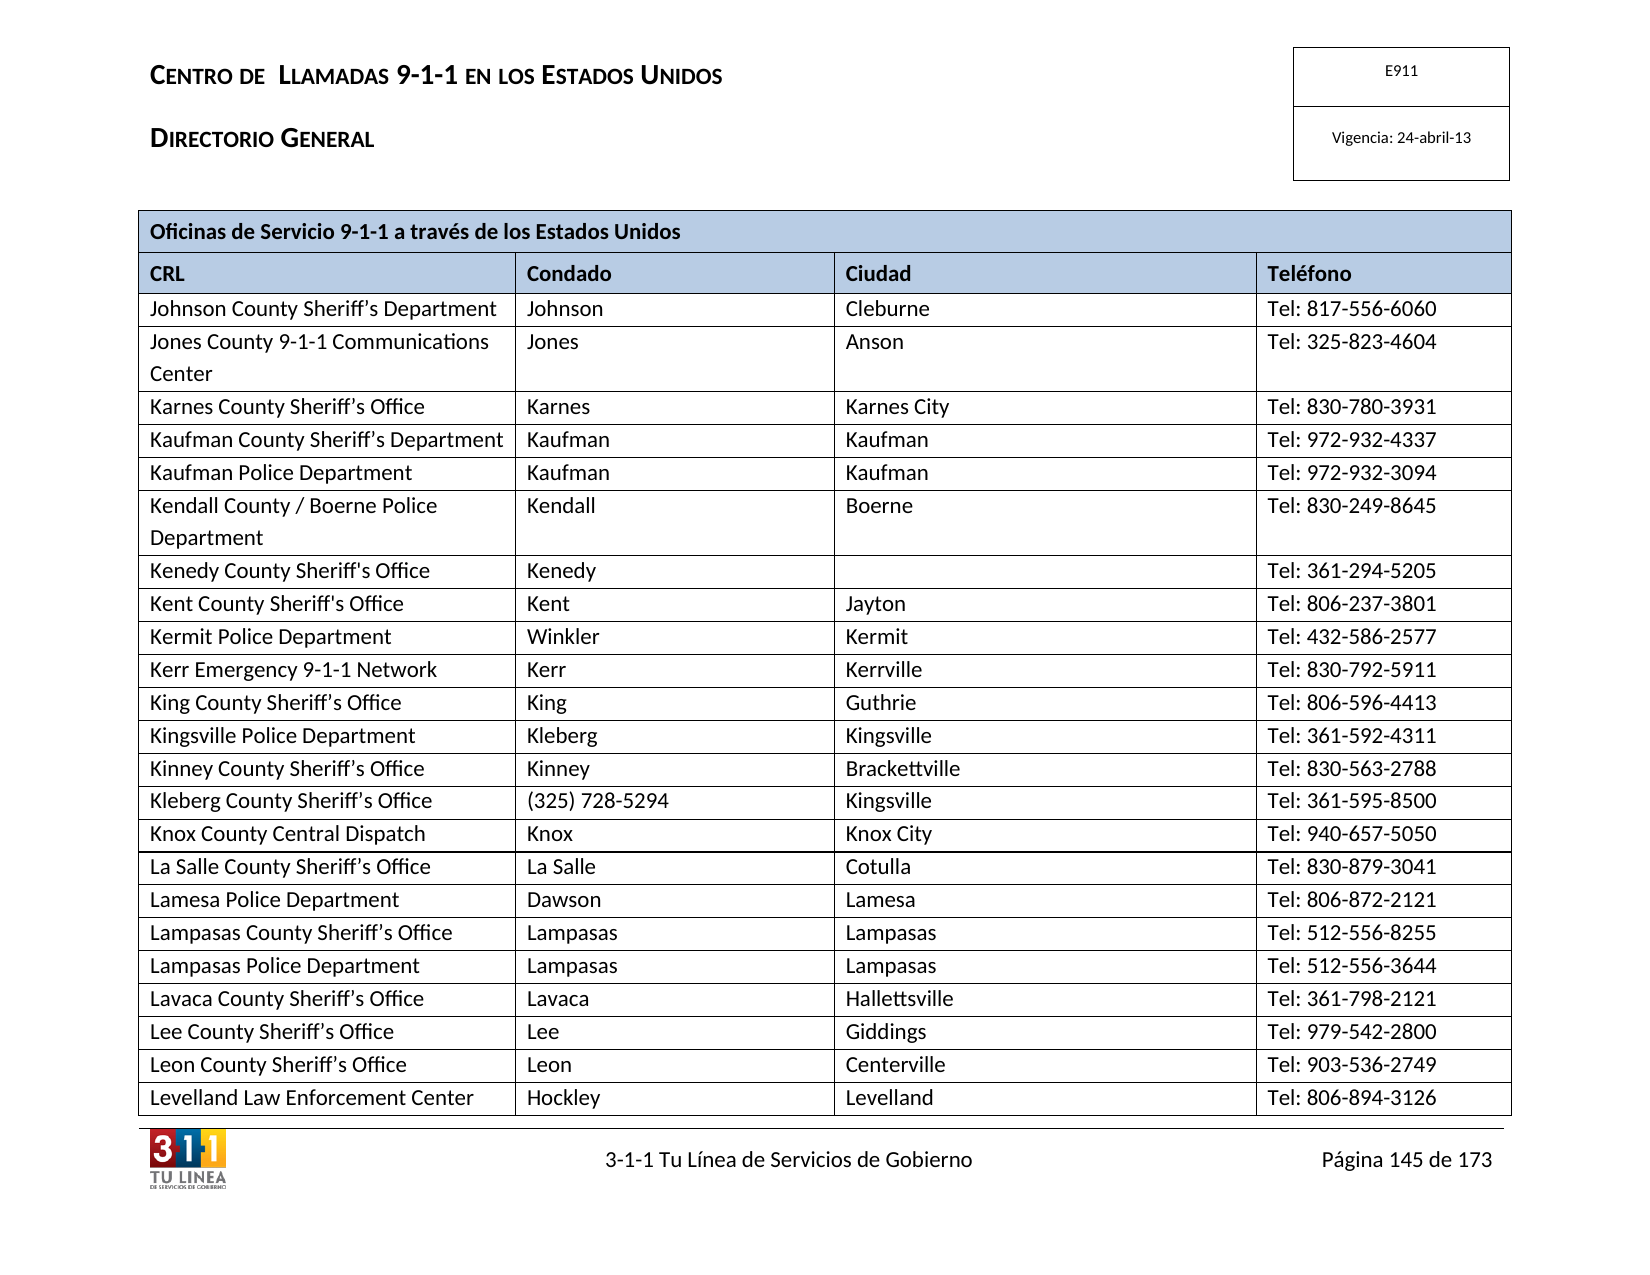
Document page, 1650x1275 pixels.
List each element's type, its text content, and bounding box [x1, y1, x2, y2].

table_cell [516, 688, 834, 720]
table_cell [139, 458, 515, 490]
picture [150, 1129, 226, 1189]
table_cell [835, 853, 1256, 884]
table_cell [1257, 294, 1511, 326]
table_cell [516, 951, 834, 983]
table_cell CRL [139, 253, 515, 293]
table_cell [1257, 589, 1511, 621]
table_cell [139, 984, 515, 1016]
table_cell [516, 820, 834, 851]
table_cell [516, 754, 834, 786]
table_cell Condado [516, 253, 834, 293]
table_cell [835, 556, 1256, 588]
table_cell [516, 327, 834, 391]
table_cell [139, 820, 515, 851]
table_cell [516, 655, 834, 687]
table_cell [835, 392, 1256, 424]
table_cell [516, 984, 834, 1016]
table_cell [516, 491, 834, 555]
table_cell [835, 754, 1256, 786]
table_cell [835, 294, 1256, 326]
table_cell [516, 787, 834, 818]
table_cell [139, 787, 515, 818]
table_cell Teléfono [1257, 253, 1511, 293]
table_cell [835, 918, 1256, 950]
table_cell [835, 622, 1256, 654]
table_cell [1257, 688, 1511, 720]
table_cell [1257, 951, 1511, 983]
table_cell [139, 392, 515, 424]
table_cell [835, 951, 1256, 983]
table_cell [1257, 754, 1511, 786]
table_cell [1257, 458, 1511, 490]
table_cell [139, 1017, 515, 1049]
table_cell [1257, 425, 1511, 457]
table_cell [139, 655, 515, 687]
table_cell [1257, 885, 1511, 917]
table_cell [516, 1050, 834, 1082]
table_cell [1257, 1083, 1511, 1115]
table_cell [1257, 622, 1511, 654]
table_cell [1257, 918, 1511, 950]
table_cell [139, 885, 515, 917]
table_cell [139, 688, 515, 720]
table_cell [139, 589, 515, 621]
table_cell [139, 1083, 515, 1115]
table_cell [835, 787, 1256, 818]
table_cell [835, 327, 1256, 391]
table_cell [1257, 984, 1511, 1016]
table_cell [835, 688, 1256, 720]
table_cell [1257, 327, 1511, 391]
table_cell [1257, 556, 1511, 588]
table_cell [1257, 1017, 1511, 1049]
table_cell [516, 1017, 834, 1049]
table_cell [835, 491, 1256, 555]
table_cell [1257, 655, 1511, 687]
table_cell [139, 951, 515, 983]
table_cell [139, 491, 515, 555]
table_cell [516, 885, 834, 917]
table_header Oficinas de Servicio 9-1-1 a través de los Estados Unidos [139, 211, 1511, 252]
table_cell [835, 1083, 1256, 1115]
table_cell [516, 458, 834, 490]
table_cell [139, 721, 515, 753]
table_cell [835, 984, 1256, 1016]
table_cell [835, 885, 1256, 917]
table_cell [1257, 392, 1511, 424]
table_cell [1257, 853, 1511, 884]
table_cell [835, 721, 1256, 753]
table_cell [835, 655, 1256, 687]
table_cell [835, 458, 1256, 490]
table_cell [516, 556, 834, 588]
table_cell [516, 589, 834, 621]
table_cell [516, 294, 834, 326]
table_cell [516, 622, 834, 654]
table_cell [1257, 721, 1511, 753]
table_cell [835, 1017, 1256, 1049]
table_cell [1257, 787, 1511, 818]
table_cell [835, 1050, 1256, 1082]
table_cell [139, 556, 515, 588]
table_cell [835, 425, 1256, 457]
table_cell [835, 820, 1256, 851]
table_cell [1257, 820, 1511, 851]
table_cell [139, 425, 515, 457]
table_cell Ciudad [835, 253, 1256, 293]
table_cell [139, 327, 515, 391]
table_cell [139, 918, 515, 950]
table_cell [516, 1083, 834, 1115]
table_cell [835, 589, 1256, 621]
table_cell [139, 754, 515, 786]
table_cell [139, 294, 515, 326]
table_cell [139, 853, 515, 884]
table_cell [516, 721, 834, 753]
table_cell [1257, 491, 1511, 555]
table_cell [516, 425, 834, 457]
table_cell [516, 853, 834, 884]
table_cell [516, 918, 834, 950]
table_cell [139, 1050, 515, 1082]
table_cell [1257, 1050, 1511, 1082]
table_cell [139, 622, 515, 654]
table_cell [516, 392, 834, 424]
